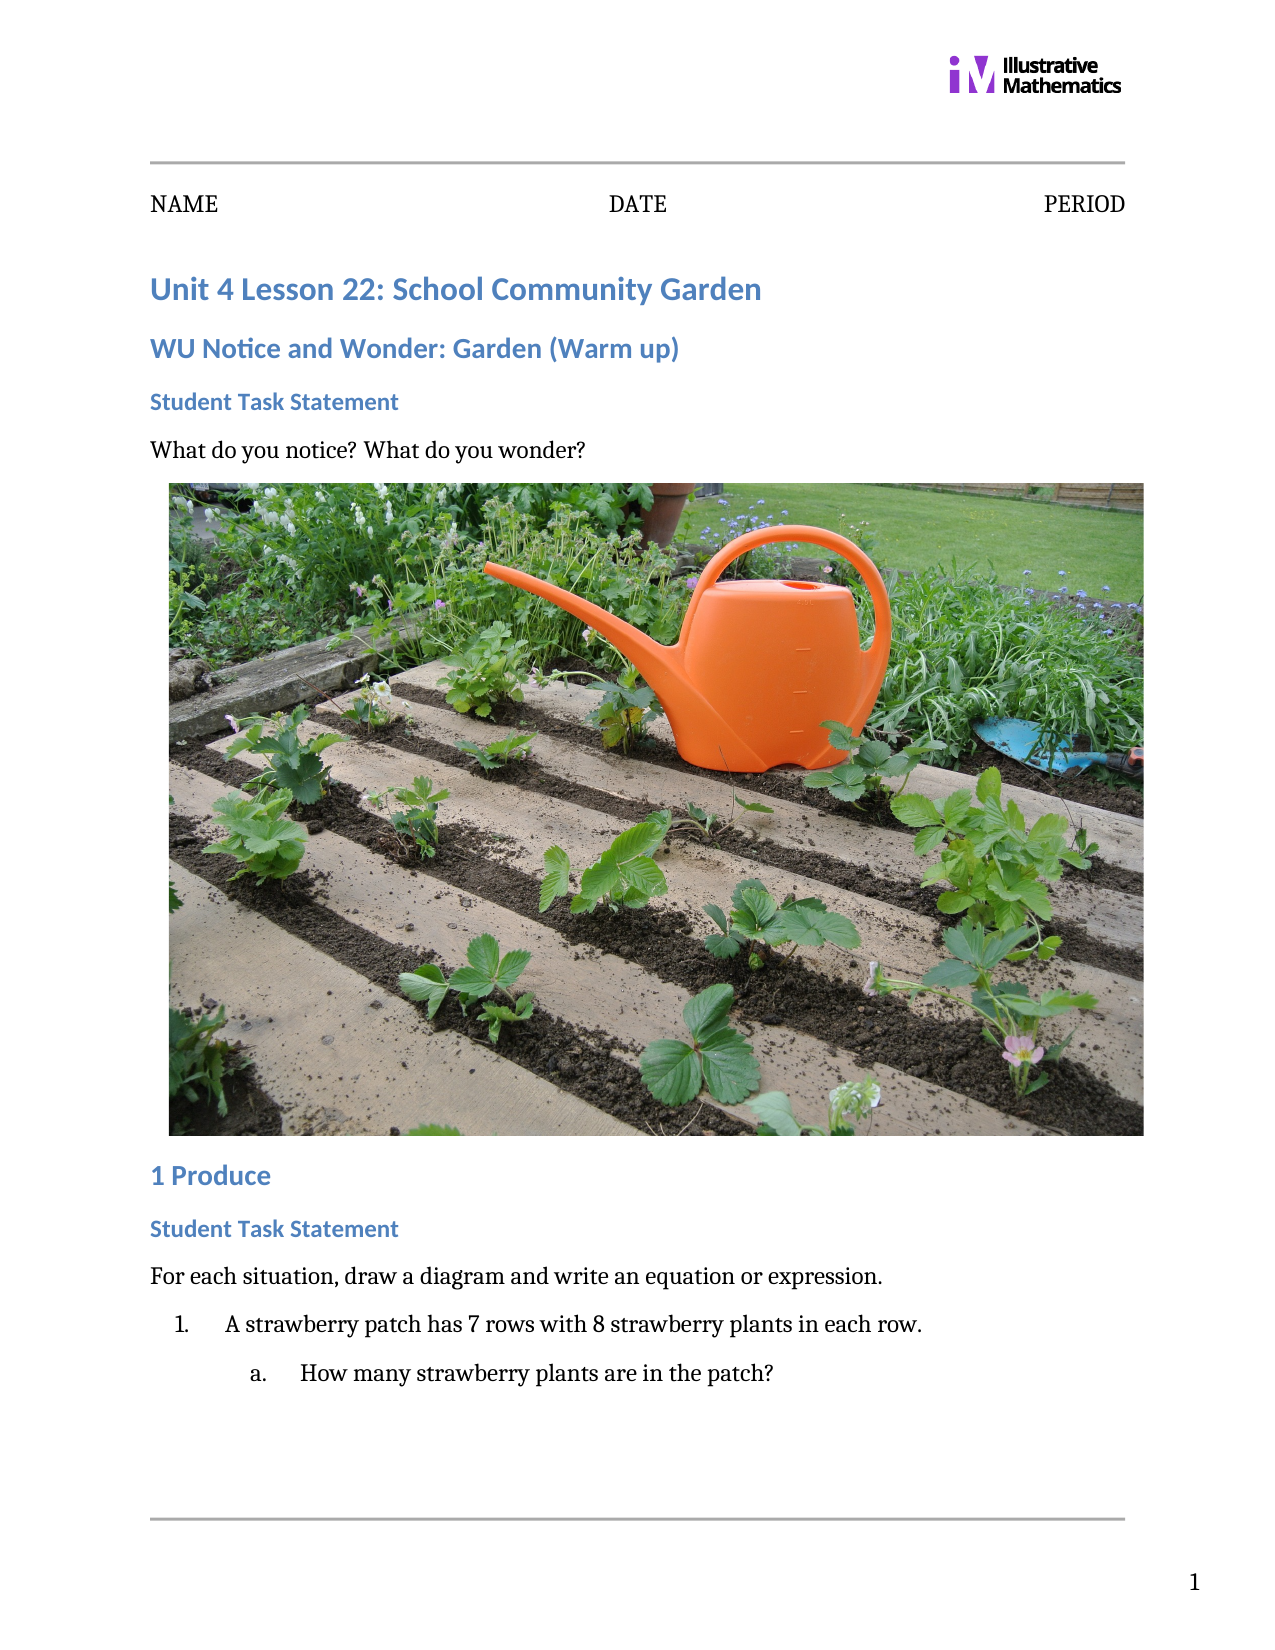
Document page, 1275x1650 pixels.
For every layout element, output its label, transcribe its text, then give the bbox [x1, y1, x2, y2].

list A strawberry patch has 7 rows with 8 strawberry plants in each row. [175, 1310, 1125, 1338]
subtitle Student Task Statement [150, 386, 1125, 417]
subtitle 1 Produce [150, 1157, 1125, 1192]
picture [949, 55, 1121, 93]
subtitle Unit 4 Lesson 22: School Community Garden [150, 268, 1125, 309]
text For each situation, draw a diagram and write an equation or expression. [150, 1262, 1125, 1291]
subtitle WU Notice and Wonder: Garden (Warm up) [150, 330, 1125, 366]
subtitle Student Task Statement [150, 1213, 1125, 1243]
picture [168, 483, 1144, 1136]
text What do you notice? What do you wonder? [150, 436, 1125, 464]
list How many strawberry plants are in the patch? [250, 1359, 1125, 1388]
